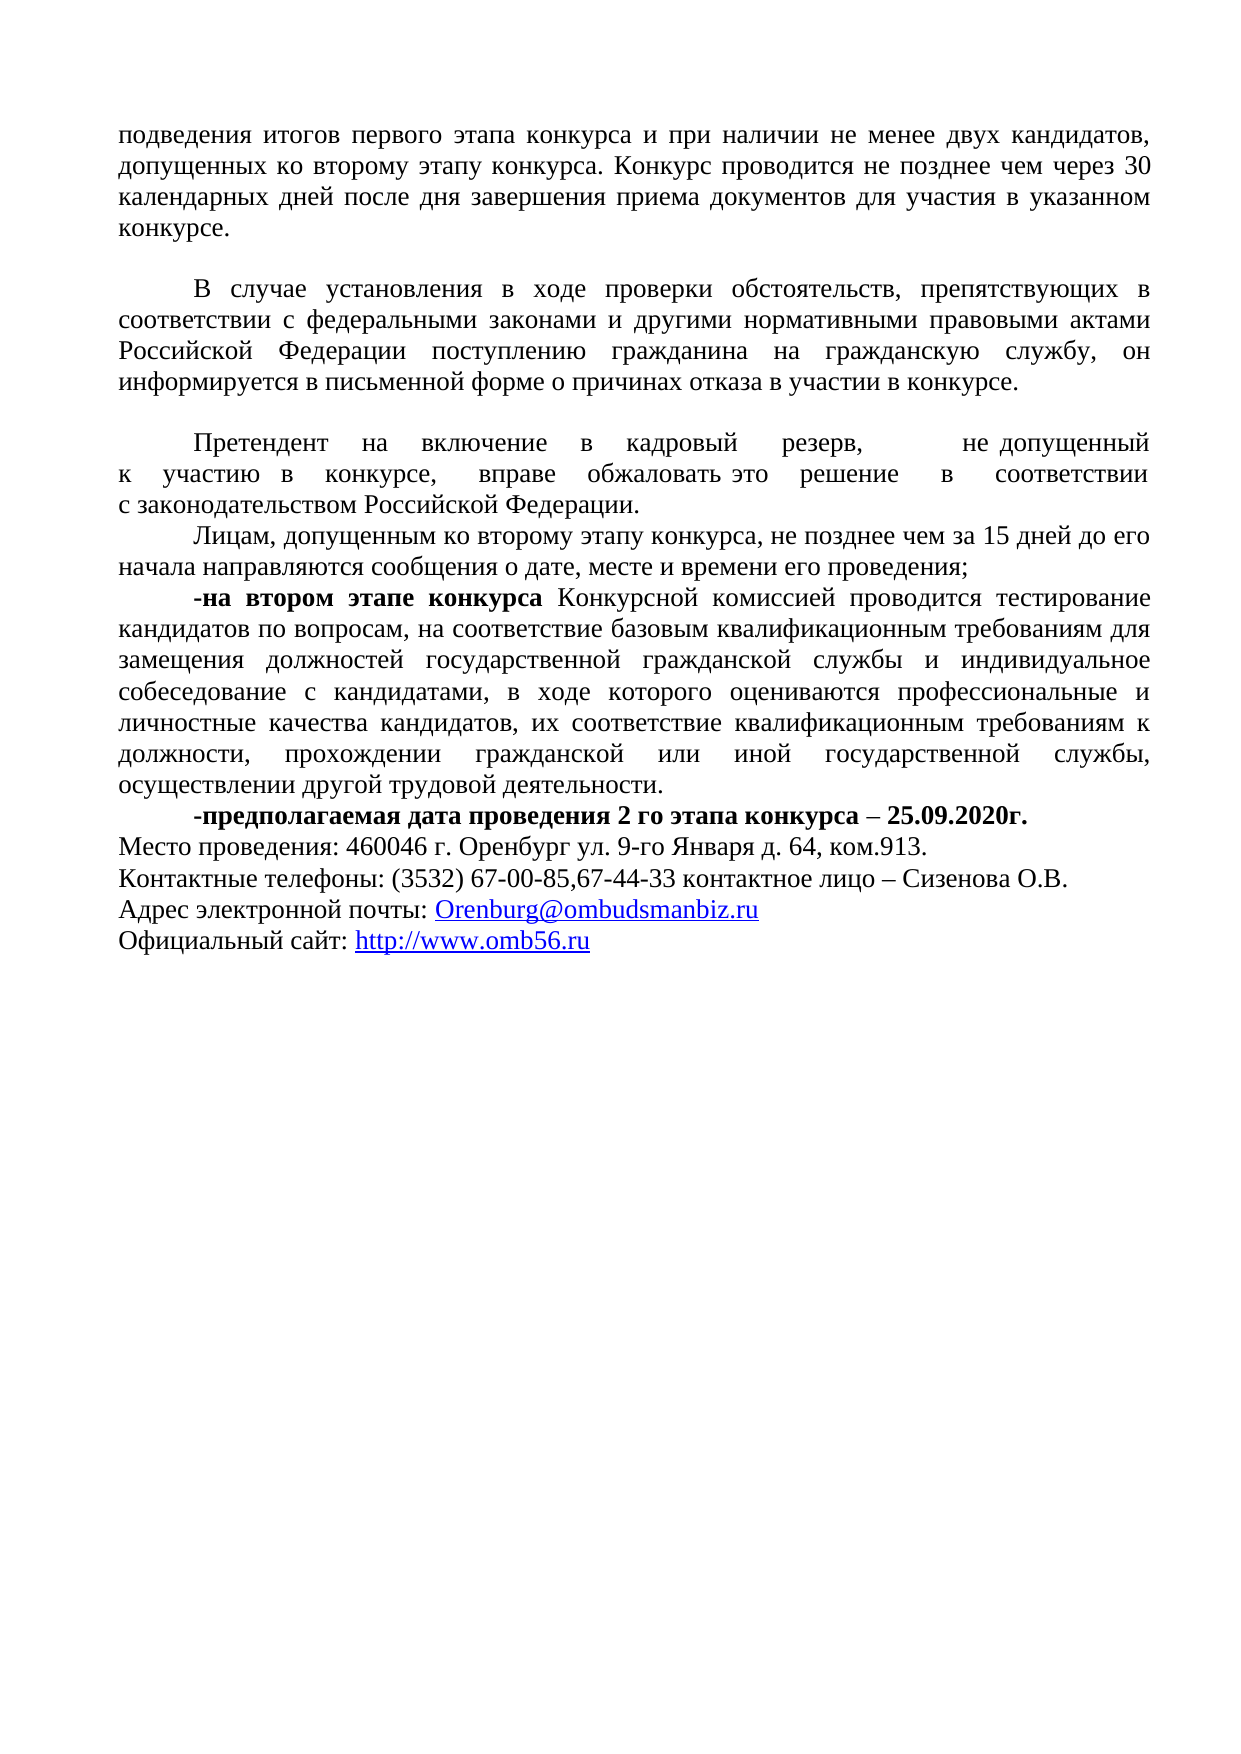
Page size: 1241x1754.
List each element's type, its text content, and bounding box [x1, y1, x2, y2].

text -предполагаемая дата проведения 2 го этапа конкурса – 25.09.2020г. [118, 799, 1152, 831]
text Контактные телефоны: (3532) 67-00-85,67-44-33 контактное лицо – Сизенова О.В. [118, 862, 1152, 893]
text -на втором этапе конкурса Конкурсной комиссией проводится тестирование кандидатов по вопросам, на соответствие базовым квалификационным требованиям для замещения должностей государственной гражданской службы и индивидуальное собеседование с кандидатами, в ходе которого оцениваются профессиональные и личностные качества кандидатов, их соответствие квалификационным требованиям к должности, прохождении гражданской или иной государственной службы, осуществлении другой трудовой деятельности. [118, 581, 1152, 799]
text Претендент на включение в кадровый резерв, не допущенный к участию в конкурсе, вправе обжаловать это решение в соответствии с законодательством Российской Федерации. [118, 426, 1152, 519]
text Адрес электронной почты: Orenburg@ombudsmanbiz.ru [118, 893, 1152, 924]
text Место проведения: . Оренбург ул. 9-го Января д. 64, ком.913. [118, 831, 1152, 862]
text Лицам, допущенным ко второму этапу конкурса, не позднее чем за 15 дней до его начала направляются сообщения о дате, месте и времени его проведения; [118, 519, 1152, 581]
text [118, 118, 1152, 243]
text В случае установления в ходе проверки обстоятельств, препятствующих в соответствии с федеральными законами и другими нормативными правовыми актами Российской Федерации поступлению гражданина на гражданскую службу, он информируется в письменной форме о причинах отказа в участии в конкурсе. [118, 272, 1152, 396]
text Официальный сайт: http://www.оmb56.ru [118, 924, 1152, 955]
